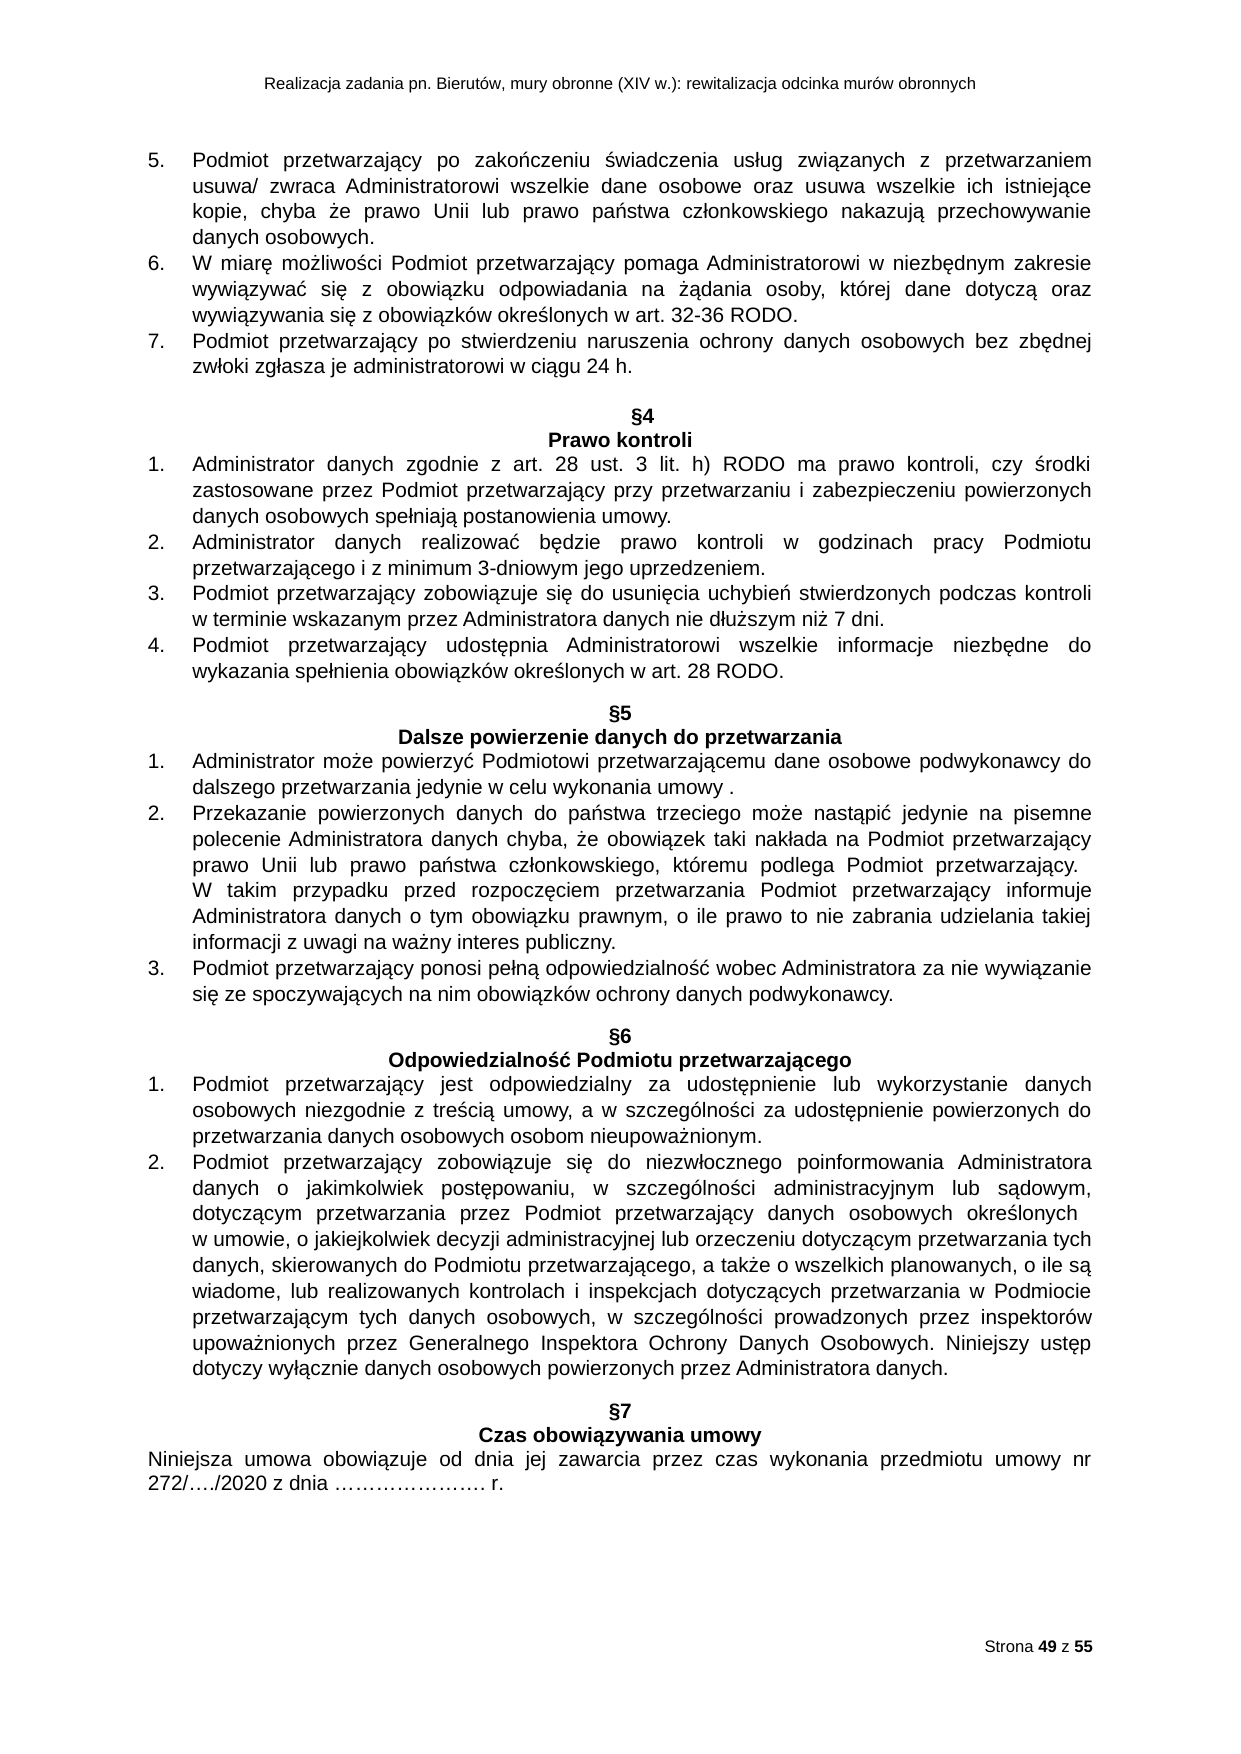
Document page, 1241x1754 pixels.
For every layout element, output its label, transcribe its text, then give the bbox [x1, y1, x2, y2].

list Podmiot przetwarzający po zakończeniu świadczenia usług związanych z przetwarzaniem usuwa/ zwraca Administratorowi wszelkie dane osobowe oraz usuwa wszelkie ich istniejące kopie, chyba że prawo Unii lub prawo państwa członkowskiego nakazują przechowywanie danych osobowych. [148, 148, 1093, 249]
list Podmiot przetwarzający udostępnia Administratorowi wszelkie informacje niezbędne do wykazania spełnienia obowiązków określonych w art. 28 RODO. [148, 633, 1093, 683]
text Niniejsza umowa obowiązuje od dnia jej zawarcia przez czas wykonania przedmiotu umowy nr 272/…./2020 z dnia …………………. r. [148, 1447, 1093, 1494]
text §6 [148, 1024, 1093, 1048]
text Dalsze powierzenie danych do przetwarzania [148, 725, 1093, 749]
list Administrator danych zgodnie z art. 28 ust. 3 lit. h) RODO ma prawo kontroli, czy środki zastosowane przez Podmiot przetwarzający przy przetwarzaniu i zabezpieczeniu powierzonych danych osobowych spełniają postanowienia umowy. [148, 452, 1093, 528]
text Prawo kontroli [148, 428, 1093, 452]
list Administrator danych realizować będzie prawo kontroli w godzinach pracy Podmiotu przetwarzającego i z minimum 3-dniowym jego uprzedzeniem. [148, 529, 1093, 579]
text §7 [148, 1399, 1093, 1423]
list Przekazanie powierzonych danych do państwa trzeciego może nastąpić jedynie na pisemne polecenie Administratora danych chyba, że obowiązek taki nakłada na Podmiot przetwarzający prawo Unii lub prawo państwa członkowskiego, któremu podlega Podmiot przetwarzający. W takim przypadku przed rozpoczęciem przetwarzania Podmiot przetwarzający informuje Administratora danych o tym obowiązku prawnym, o ile prawo to nie zabrania udzielania takiej informacji z uwagi na ważny interes publiczny. [148, 801, 1093, 954]
list Administrator może powierzyć Podmiotowi przetwarzającemu dane osobowe podwykonawcy do dalszego przetwarzania jedynie w celu wykonania umowy . [148, 749, 1093, 799]
list Podmiot przetwarzający ponosi pełną odpowiedzialność wobec Administratora za nie wywiązanie się ze spoczywających na nim obowiązków ochrony danych podwykonawcy. [148, 956, 1093, 1006]
list Podmiot przetwarzający zobowiązuje się do usunięcia uchybień stwierdzonych podczas kontroli w terminie wskazanym przez Administratora danych nie dłuższym niż 7 dni. [148, 581, 1093, 631]
text Odpowiedzialność Podmiotu przetwarzającego [148, 1048, 1093, 1072]
list Podmiot przetwarzający po stwierdzeniu naruszenia ochrony danych osobowych bez zbędnej zwłoki zgłasza je administratorowi w ciągu 24 h. [148, 328, 1093, 378]
text §5 [148, 701, 1093, 725]
list Podmiot przetwarzający jest odpowiedzialny za udostępnienie lub wykorzystanie danych osobowych niezgodnie z treścią umowy, a w szczególności za udostępnienie powierzonych do przetwarzania danych osobowych osobom nieupoważnionym. [148, 1072, 1093, 1148]
list W miarę możliwości Podmiot przetwarzający pomaga Administratorowi w niezbędnym zakresie wywiązywać się z obowiązku odpowiadania na żądania osoby, której dane dotyczą oraz wywiązywania się z obowiązków określonych w art. 32-36 RODO. [148, 251, 1093, 327]
list §4 [192, 404, 1093, 428]
list Podmiot przetwarzający zobowiązuje się do niezwłocznego poinformowania Administratora danych o jakimkolwiek postępowaniu, w szczególności administracyjnym lub sądowym, dotyczącym przetwarzania przez Podmiot przetwarzający danych osobowych określonych w umowie, o jakiejkolwiek decyzji administracyjnej lub orzeczeniu dotyczącym przetwarzania tych danych, skierowanych do Podmiotu przetwarzającego, a także o wszelkich planowanych, o ile są wiadome, lub realizowanych kontrolach i inspekcjach dotyczących przetwarzania w Podmiocie przetwarzającym tych danych osobowych, w szczególności prowadzonych przez inspektorów upoważnionych przez Generalnego Inspektora Ochrony Danych Osobowych. Niniejszy ustęp dotyczy wyłącznie danych osobowych powierzonych przez Administratora danych. [148, 1149, 1093, 1380]
text Czas obowiązywania umowy [148, 1423, 1093, 1447]
